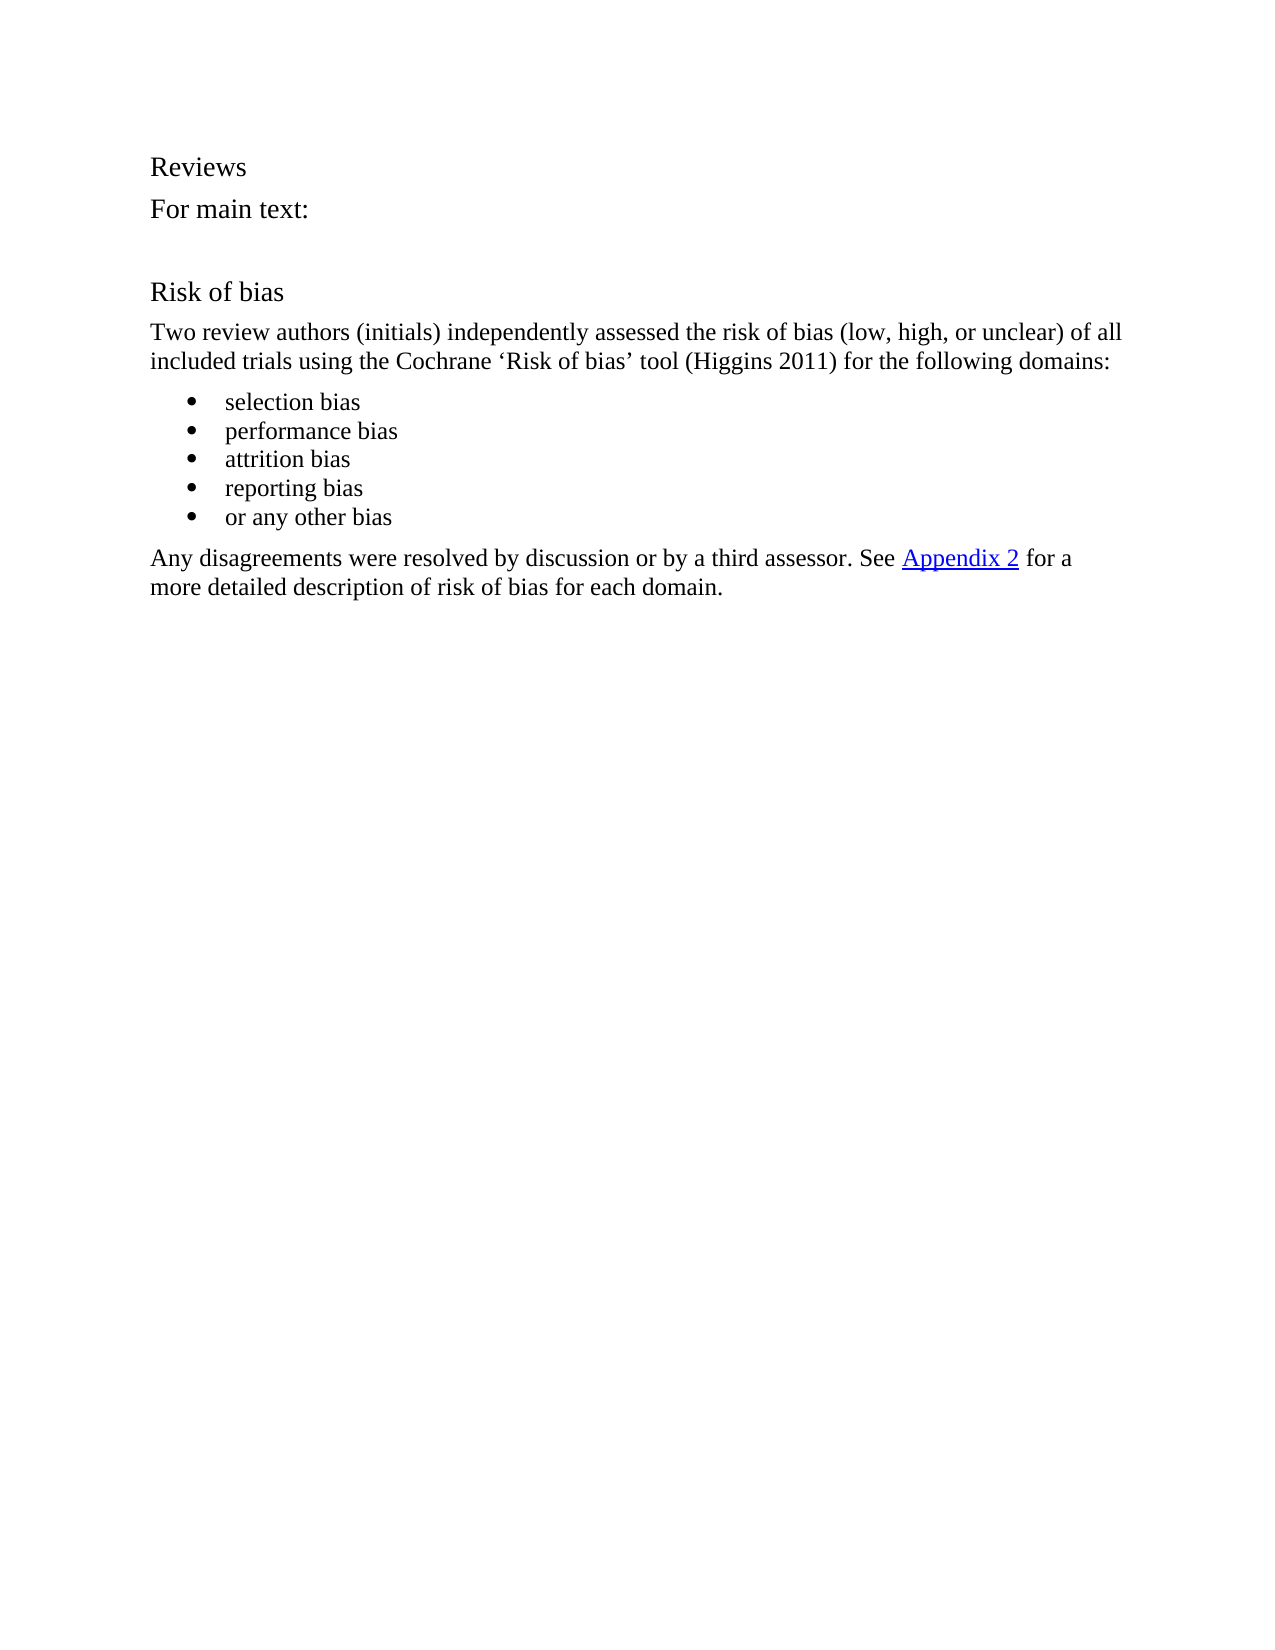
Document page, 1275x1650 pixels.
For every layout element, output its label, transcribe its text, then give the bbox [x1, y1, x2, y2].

text Reviews [150, 150, 1125, 182]
list selection bias [187, 387, 1125, 416]
text Risk of bias [150, 275, 1125, 308]
list performance bias [187, 416, 1125, 444]
list attrition bias [187, 444, 1125, 473]
text Two review authors (initials) independently assessed the risk of bias (low, high, or unclear) of all included trials using the Cochrane ‘Risk of bias’ tool (Higgins 2011) for the following domains: [150, 317, 1125, 374]
list or any other bias [187, 502, 1125, 531]
list reporting bias [187, 473, 1125, 502]
text For main text: [150, 192, 1125, 224]
text Any disagreements were resolved by discussion or by a third assessor. See Appendix 2 for a more detailed description of risk of bias for each domain. [150, 543, 1125, 601]
